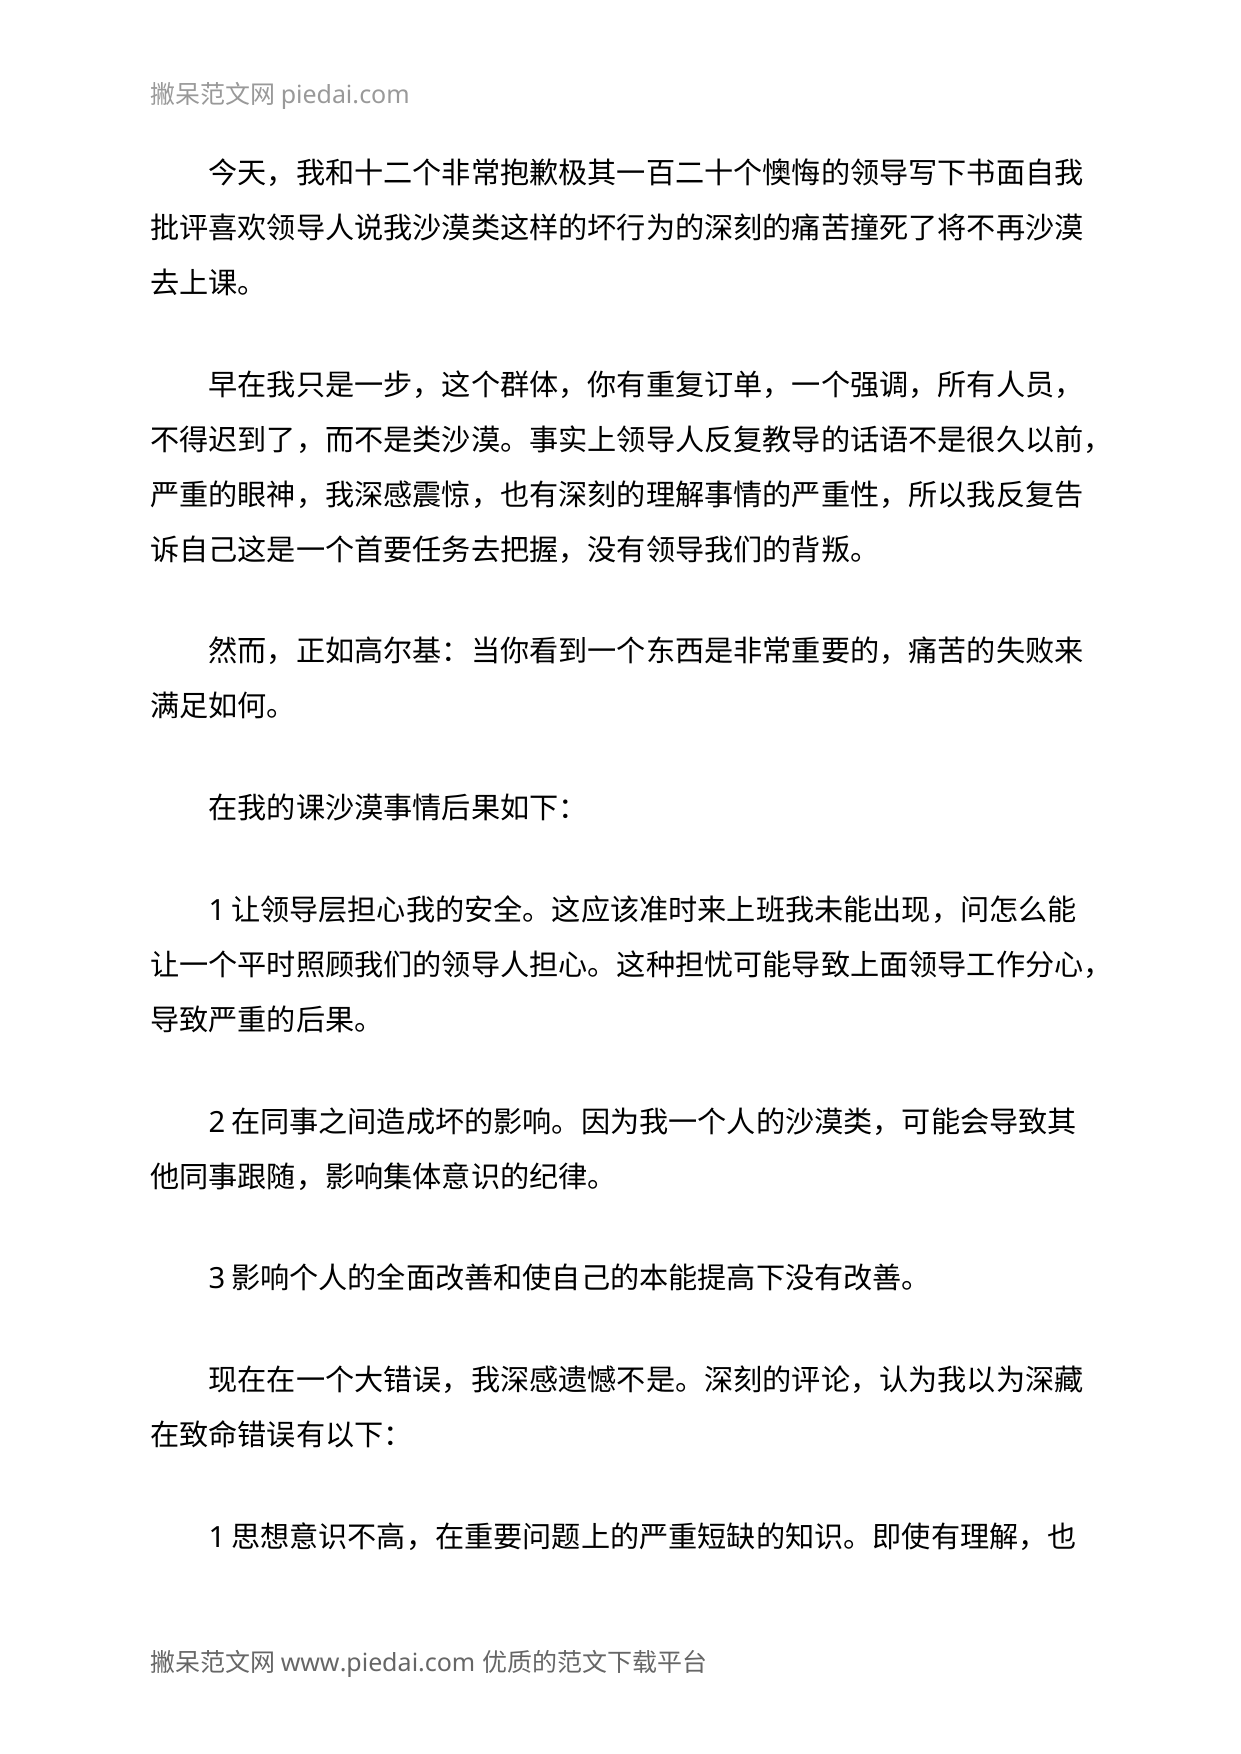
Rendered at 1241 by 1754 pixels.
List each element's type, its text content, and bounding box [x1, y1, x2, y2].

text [150, 1513, 1090, 1556]
text 3影响个人的全面改善和使自己的本能提高下没有改善。 [150, 1255, 1090, 1297]
text 在我的课沙漠事情后果如下： [150, 785, 1090, 827]
text 然而，正如高尔基：当你看到一个东西是非常重要的，痛苦的失败来满足如何。 [150, 628, 1090, 725]
text 今天，我和十二个非常抱歉极其一百二十个懊悔的领导写下书面自我批评喜欢领导人说我沙漠类这样的坏行为的深刻的痛苦撞死了将不再沙漠去上课。 [150, 150, 1090, 302]
text 2在同事之间造成坏的影响。因为我一个人的沙漠类，可能会导致其他同事跟随，影响集体意识的纪律。 [150, 1098, 1090, 1195]
text 现在在一个大错误，我深感遗憾不是。深刻的评论，认为我以为深藏在致命错误有以下： [150, 1357, 1090, 1454]
text 早在我只是一步，这个群体，你有重复订单，一个强调，所有人员，不得迟到了，而不是类沙漠。事实上领导人反复教导的话语不是很久以前，严重的眼神，我深感震惊，也有深刻的理解事情的严重性，所以我反复告诉自己这是一个首要任务去把握，没有领导我们的背叛。 [150, 362, 1090, 568]
text 1让领导层担心我的安全。这应该准时来上班我未能出现，问怎么能让一个平时照顾我们的领导人担心。这种担忧可能导致上面领导工作分心，导致严重的后果。 [150, 886, 1090, 1039]
